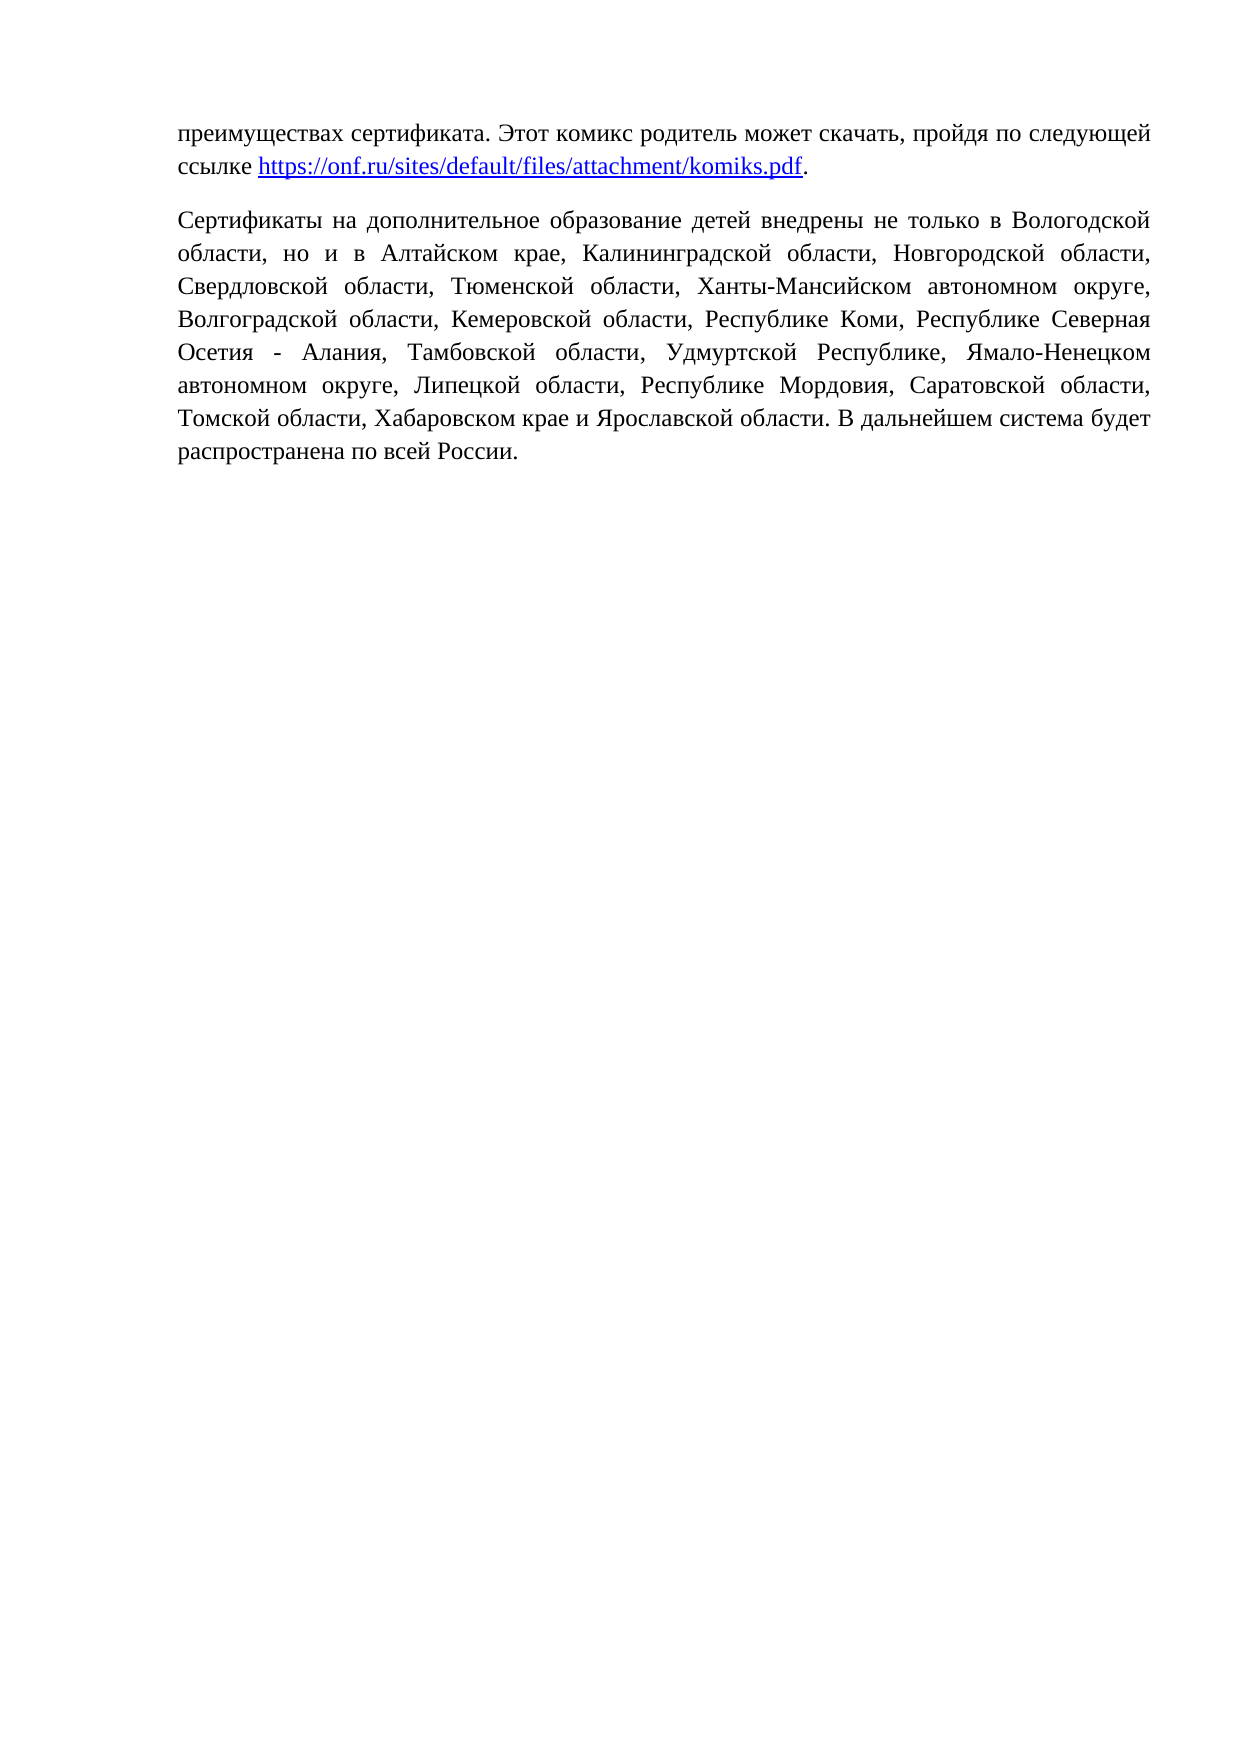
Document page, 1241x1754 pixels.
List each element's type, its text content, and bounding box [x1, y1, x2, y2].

text Сертификаты на дополнительное образование детей внедрены не только в Вологодской области, но и в Алтайском крае, Калининградской области, Новгородской области, Свердловской области, Тюменской области, Ханты-Мансийском автономном округе, Волгоградской области, Кемеровской области, Республике Коми, Республике Северная Осетия - Алания, Тамбовской области, Удмуртской Республике, Ямало-Ненецком автономном округе, Липецкой области, Республике Мордовия, Саратовской области, Томской области, Хабаровском крае и Ярославской области. В дальнейшем система будет распространена по всей России. [177, 205, 1152, 465]
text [177, 118, 1152, 180]
